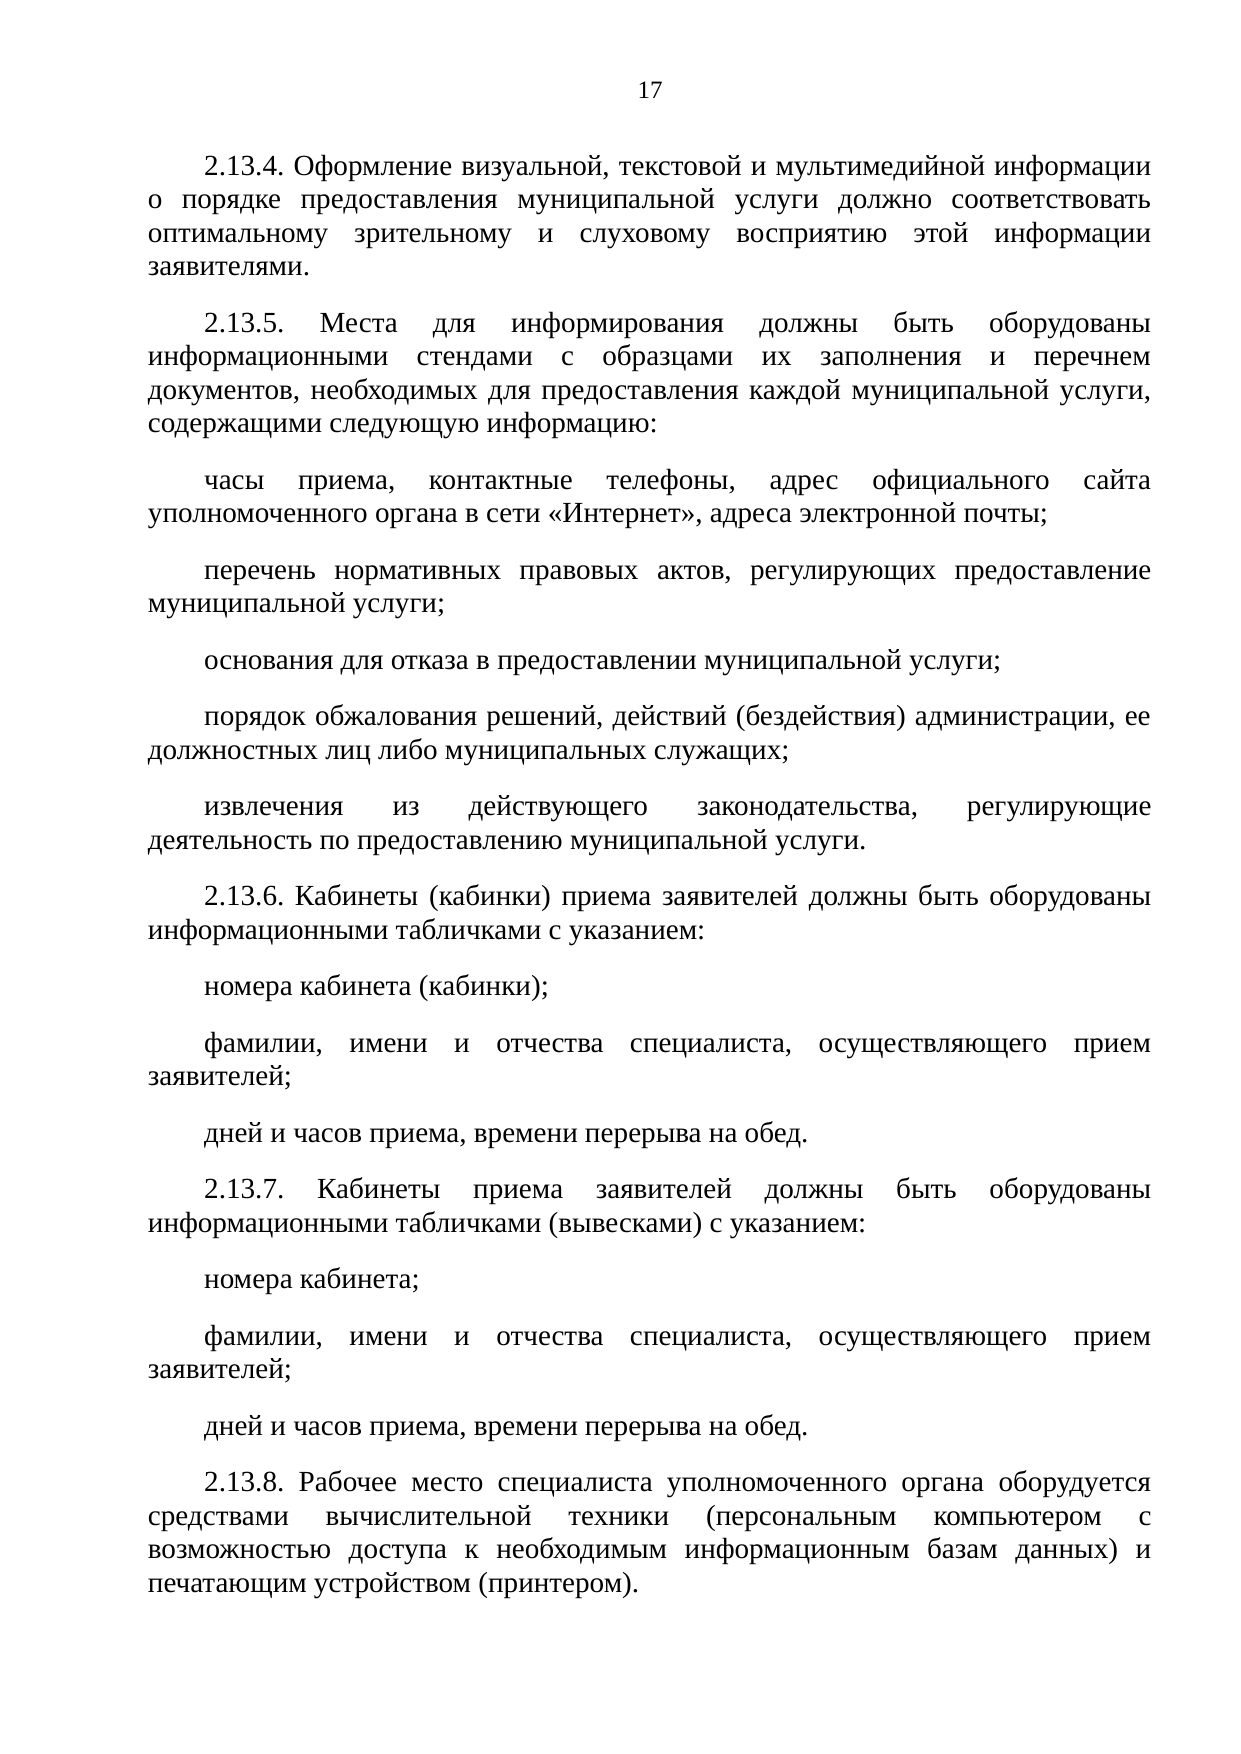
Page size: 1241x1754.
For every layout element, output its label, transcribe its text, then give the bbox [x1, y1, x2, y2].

text номера кабинета; [148, 1261, 1152, 1295]
text фамилии, имени и отчества специалиста, осуществляющего прием заявителей; [148, 1025, 1152, 1092]
text номера кабинета (кабинки); [148, 968, 1152, 1002]
text 2.13.4. Оформление визуальной, текстовой и мультимедийной информации о порядке предоставления муниципальной услуги должно соответствовать оптимальному зрительному и слуховому восприятию этой информации заявителями. [148, 148, 1152, 282]
text порядок обжалования решений, действий (бездействия) администрации, ее должностных лиц либо муниципальных служащих; [148, 698, 1152, 765]
text 2.13.5. Места для информирования должны быть оборудованы информационными стендами с образцами их заполнения и перечнем документов, необходимых для предоставления каждой муниципальной услуги, содержащими следующую информацию: [148, 305, 1152, 439]
text дней и часов приема, времени перерыва на обед. [148, 1115, 1152, 1148]
text 2.13.6. Кабинеты (кабинки) приема заявителей должны быть оборудованы информационными табличками с указанием: [148, 878, 1152, 945]
text 2.13.8. Рабочее место специалиста уполномоченного органа оборудуется средствами вычислительной техники (персональным компьютером с возможностью доступа к необходимым информационным базам данных) и печатающим устройством (принтером). [148, 1464, 1152, 1598]
text извлечения из действующего законодательства, регулирующие деятельность по предоставлению муниципальной услуги. [148, 788, 1152, 855]
text дней и часов приема, времени перерыва на обед. [148, 1408, 1152, 1441]
text часы приема, контактные телефоны, адрес официального сайта уполномоченного органа в сети «Интернет», адреса электронной почты; [148, 462, 1152, 529]
text основания для отказа в предоставлении муниципальной услуги; [148, 642, 1152, 675]
text 2.13.7. Кабинеты приема заявителей должны быть оборудованы информационными табличками (вывесками) с указанием: [148, 1171, 1152, 1238]
text фамилии, имени и отчества специалиста, осуществляющего прием заявителей; [148, 1318, 1152, 1385]
text перечень нормативных правовых актов, регулирующих предоставление муниципальной услуги; [148, 552, 1152, 619]
